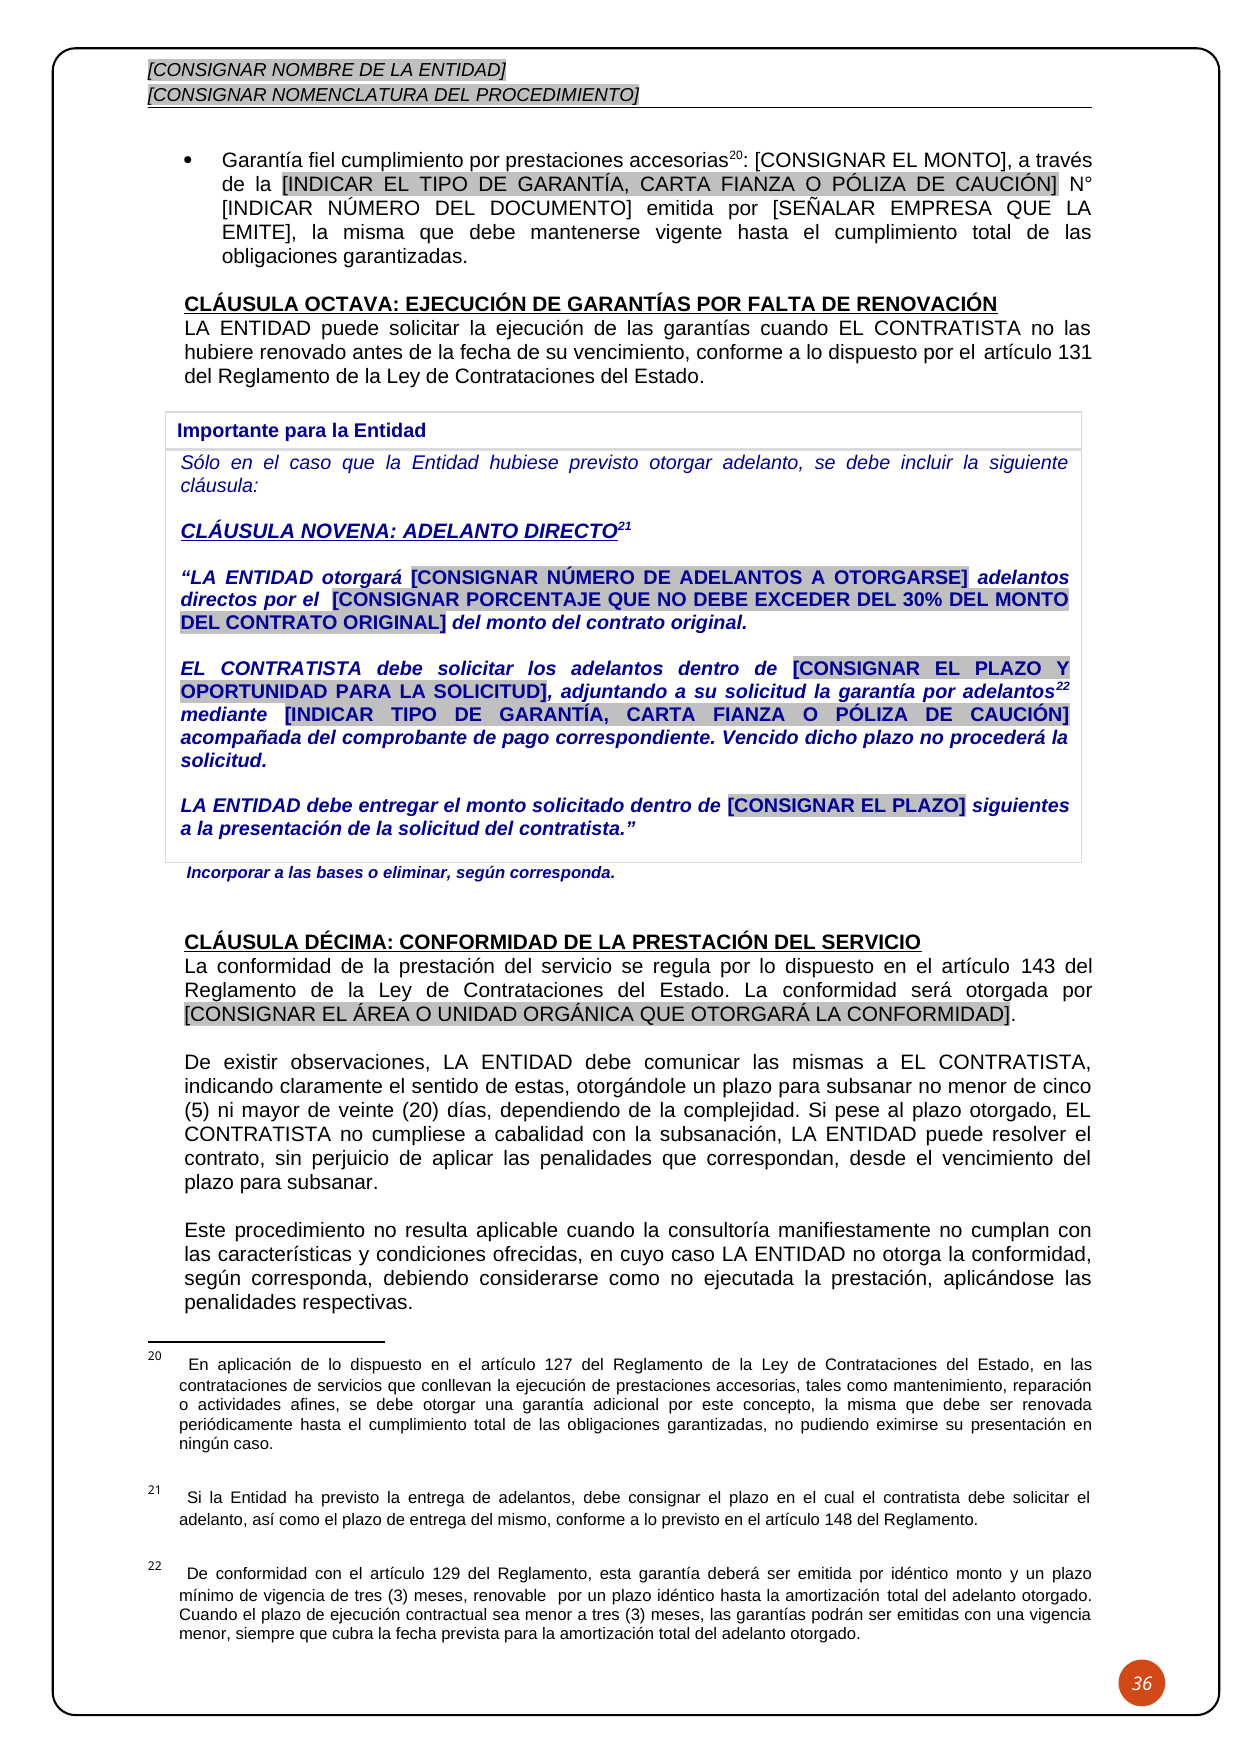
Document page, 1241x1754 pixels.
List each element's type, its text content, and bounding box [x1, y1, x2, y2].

text De existir observaciones, LA ENTIDAD debe comunicar las mismas a EL CONTRATISTA, indicando claramente el sentido de estas, otorgándole un plazo para subsanar no menor de cinco (5) ni mayor de veinte (20) días, dependiendo de la complejidad. Si pese al plazo otorgado, EL CONTRATISTA no cumpliese a cabalidad con la subsanación, LA ENTIDAD puede resolver el contrato, sin perjuicio de aplicar las penalidades que correspondan, desde el vencimiento del plazo para subsanar. [184, 1050, 1092, 1194]
text CLÁUSULA OCTAVA: EJECUCIÓN DE GARANTÍAS POR FALTA DE RENOVACIÓN [184, 292, 1092, 316]
text Incorporar a las bases o eliminar, según corresponda. [177, 863, 1092, 882]
list Garantía fiel cumplimiento por prestaciones accesorias: [CONSIGNAR EL MONTO], a través de la [INDICAR EL TIPO DE GARANTÍA, CARTA FIANZA O PÓLIZA DE CAUCIÓN] N° [INDICAR NÚMERO DEL DOCUMENTO] emitida por [SEÑALAR EMPRESA QUE LA EMITE], la misma que debe mantenerse vigente hasta el cumplimiento total de las obligaciones garantizadas. [184, 148, 1092, 268]
text LA ENTIDAD puede solicitar la ejecución de las garantías cuando EL CONTRATISTA no las hubiere renovado antes de la fecha de su vencimiento, conforme a lo dispuesto por el artículo 131 del Reglamento de la Ley de Contrataciones del Estado. [184, 316, 1092, 387]
text La conformidad de la prestación del servicio se regula por lo dispuesto en el artículo 143 del Reglamento de la Ley de Contrataciones del Estado. La conformidad será otorgada por [CONSIGNAR EL ÁREA O UNIDAD ORGÁNICA QUE OTORGARÁ LA CONFORMIDAD]. [184, 954, 1092, 1026]
text Este procedimiento no resulta aplicable cuando la consultoría manifiestamente no cumplan con las características y condiciones ofrecidas, en cuyo caso LA ENTIDAD no otorga la conformidad, según corresponda, debiendo considerarse como no ejecutada la prestación, aplicándose las penalidades respectivas. [184, 1218, 1092, 1313]
table_header Importante para la Entidad [166, 413, 1081, 448]
table_cell Sólo en el caso que la Entidad hubiese previsto otorgar adelanto, se debe incluir la siguiente cláusula: CLÁUSULA NOVENA: ADELANTO DIRECTO “LA ENTIDAD otorgará [CONSIGNAR NÚMERO DE ADELANTOS A OTORGARSE] adelantos directos por el [CONSIGNAR PORCENTAJE QUE NO DEBE EXCEDER DEL 30% DEL MONTO DEL CONTRATO ORIGINAL] del monto del contrato original. EL CONTRATISTA debe solicitar los adelantos dentro de [CONSIGNAR EL PLAZO Y OPORTUNIDAD PARA LA SOLICITUD], adjuntando a su solicitud la garantía por adelantos mediante [INDICAR TIPO DE GARANTÍA, CARTA FIANZA O PÓLIZA DE CAUCIÓN] acompañada del comprobante de pago correspondiente. Vencido dicho plazo no procederá la solicitud. LA ENTIDAD debe entregar el monto solicitado dentro de [CONSIGNAR EL PLAZO] siguientes a la presentación de la solicitud del contratista.” [166, 451, 1081, 862]
text CLÁUSULA DÉCIMA: CONFORMIDAD DE LA PRESTACIÓN DEL SERVICIO [184, 930, 1092, 954]
